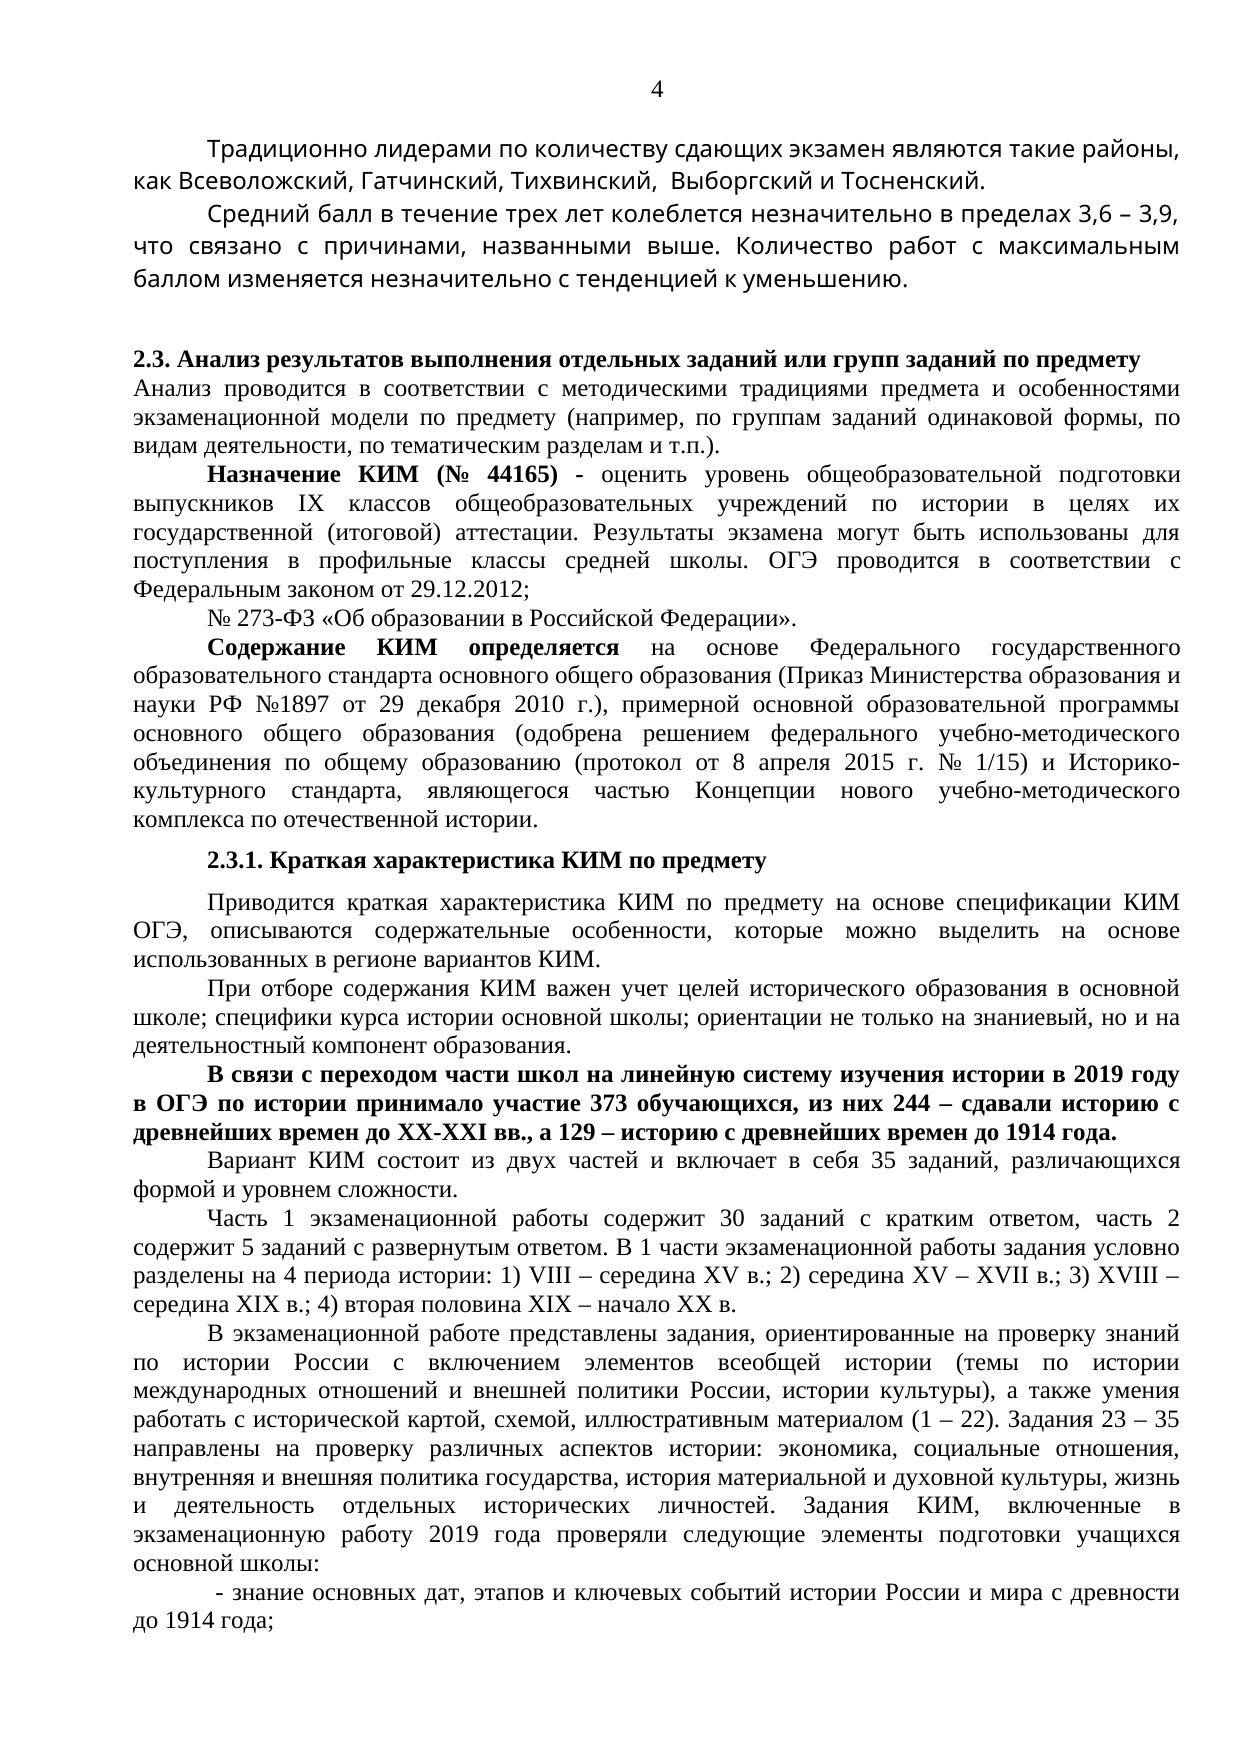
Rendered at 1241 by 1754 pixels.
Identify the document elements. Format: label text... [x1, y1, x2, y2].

text - знание основных дат, этапов и ключевых событий истории России и мира с древности до 1914 года; [133, 1577, 1181, 1634]
text Традиционно лидерами по количеству сдающих экзамен являются такие районы, как Всеволожский, Гатчинский, Тихвинский, Выборгский и Тосненский. [133, 131, 1181, 197]
text № 273-ФЗ «Об образовании в Российской Федерации». [133, 603, 1181, 632]
text Часть 1 экзаменационной работы содержит 30 заданий с кратким ответом, часть 2 содержит 5 заданий с развернутым ответом. В 1 части экзаменационной работы задания условно разделены на 4 периода истории: 1) VIII – середина XV в.; 2) середина XV – XVII в.; 3) XVIII – середина XIX в.; 4) вторая половина XIX – начало ХХ в. [133, 1203, 1181, 1318]
text Содержание КИМ определяется на основе Федерального государственного образовательного стандарта основного общего образования (Приказ Министерства образования и науки РФ №1897 от 29 декабря 2010 г.), примерной основной образовательной программы основного общего образования (одобрена решением федерального учебно-методического объединения по общему образованию (протокол от 8 апреля 2015 г. № 1/15) и Историко-культурного стандарта, являющегося частью Концепции нового учебно-методического комплекса по отечественной истории. [133, 632, 1181, 833]
subtitle 2.3. Анализ результатов выполнения отдельных заданий или групп заданий по предмету [133, 344, 1181, 373]
text Анализ проводится в соответствии с методическими традициями предмета и особенностями экзаменационной модели по предмету (например, по группам заданий одинаковой формы, по видам деятельности, по тематическим разделам и т.п.). [133, 373, 1181, 459]
text Средний балл в течение трех лет колеблется незначительно в пределах 3,6 – 3,9, что связано с причинами, названными выше. Количество работ с максимальным баллом изменяется незначительно с тенденцией к уменьшению. [133, 197, 1181, 294]
text Назначение КИМ (№ 44165) - оценить уровень общеобразовательной подготовки выпускников IX классов общеобразовательных учреждений по истории в целях их государственной (итоговой) аттестации. Результаты экзамена могут быть использованы для поступления в профильные классы средней школы. ОГЭ проводится в соответствии с Федеральным законом от 29.12.2012; [133, 459, 1181, 603]
text Приводится краткая характеристика КИМ по предмету на основе спецификации КИМ ОГЭ, описываются содержательные особенности, которые можно выделить на основе использованных в регионе вариантов КИМ. [133, 887, 1181, 973]
list 2.3.1. Краткая характеристика КИМ по предмету [133, 846, 1181, 874]
text При отборе содержания КИМ важен учет целей исторического образования в основной школе; специфики курса истории основной школы; ориентации не только на знаниевый, но и на деятельностный компонент образования. [133, 973, 1181, 1059]
text В экзаменационной работе представлены задания, ориентированные на проверку знаний по истории России с включением элементов всеобщей истории (темы по истории международных отношений и внешней политики России, истории культуры), а также умения работать с исторической картой, схемой, иллюстративным материалом (1 – 22). Задания 23 – 35 направлены на проверку различных аспектов истории: экономика, социальные отношения, внутренняя и внешняя политика государства, история материальной и духовной культуры, жизнь и деятельность отдельных исторических личностей. Задания КИМ, включенные в экзаменационную работу 2019 года проверяли следующие элементы подготовки учащихся основной школы: [133, 1318, 1181, 1577]
text В связи с переходом части школ на линейную систему изучения истории в 2019 году в ОГЭ по истории принимало участие 373 обучающихся, из них 244 – сдавали историю с древнейших времен до XX-XXI вв., а 129 – историю с древнейших времен до 1914 года. [133, 1059, 1181, 1146]
text Вариант КИМ состоит из двух частей и включает в себя 35 заданий, различающихся формой и уровнем сложности. [133, 1146, 1181, 1203]
